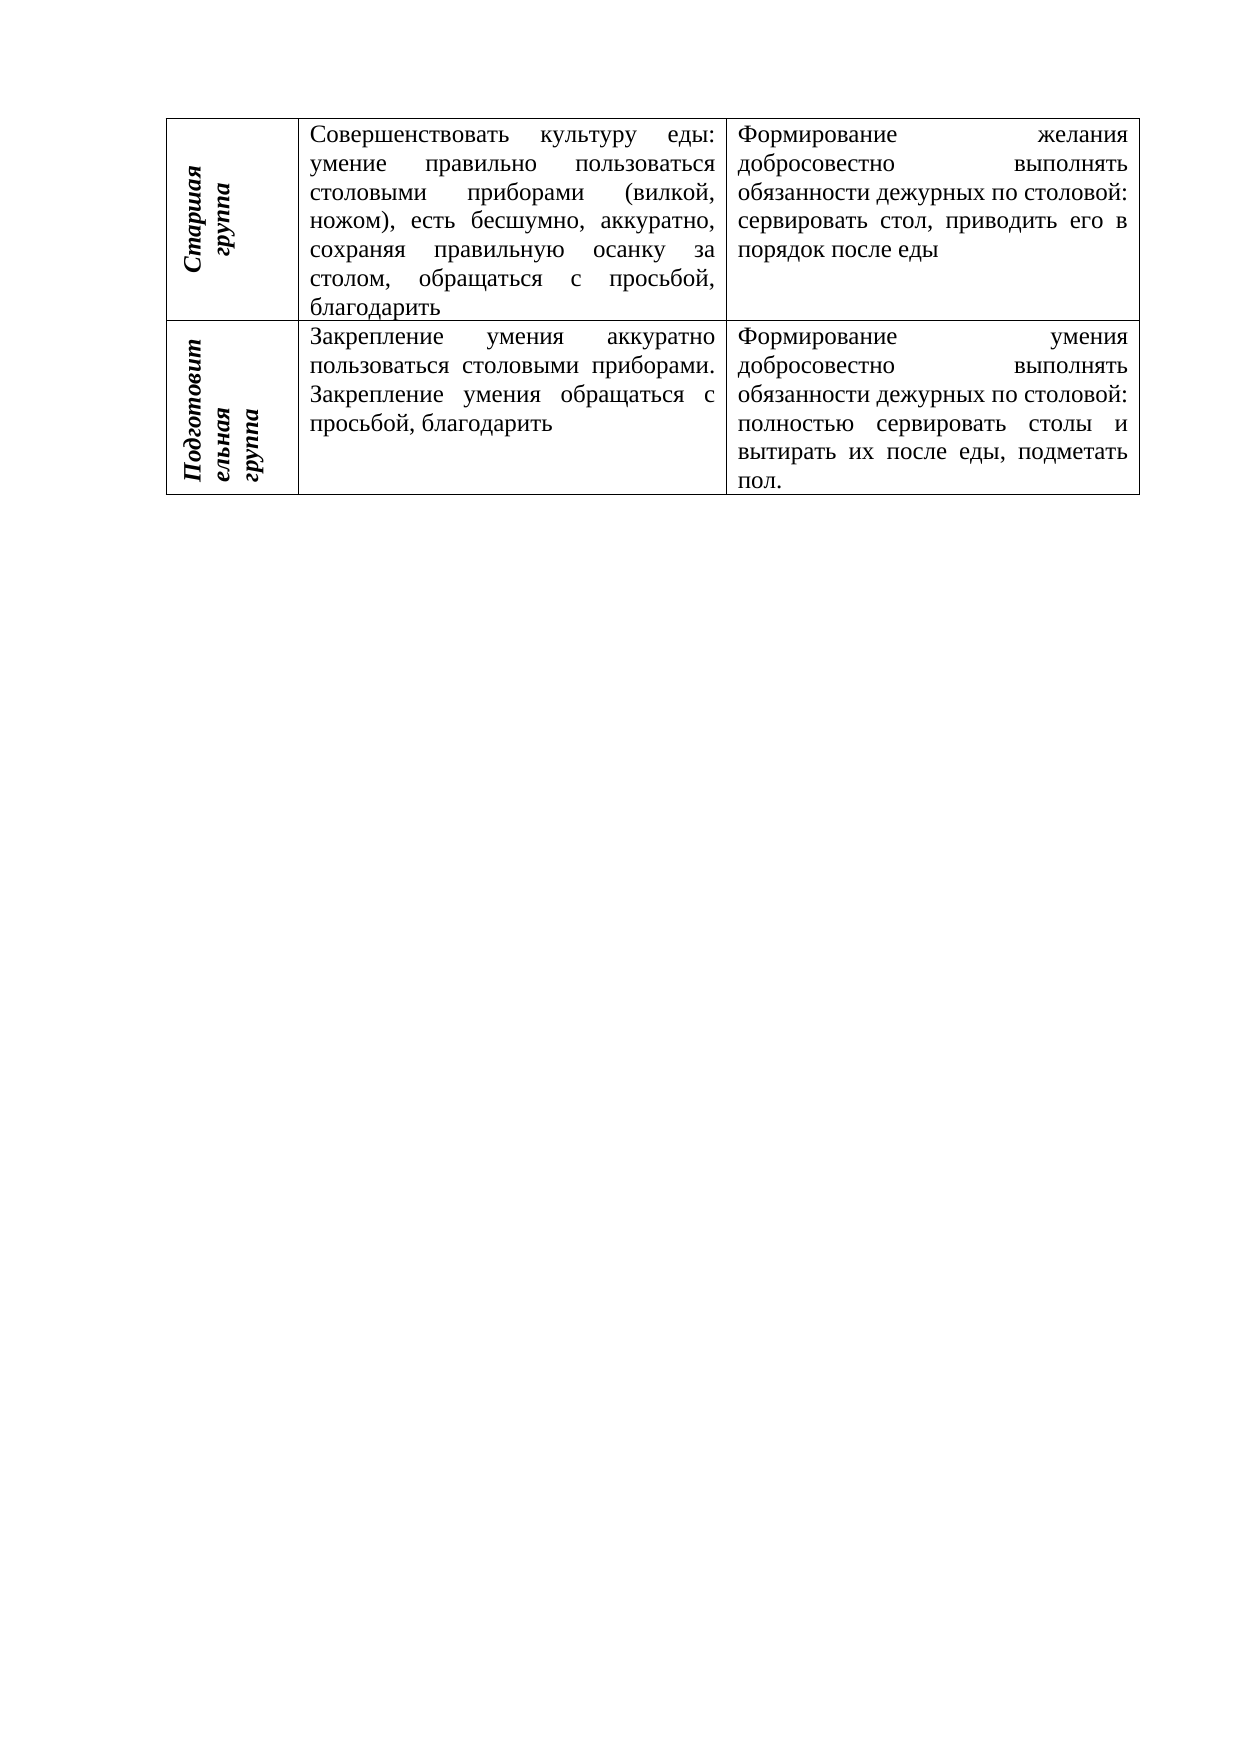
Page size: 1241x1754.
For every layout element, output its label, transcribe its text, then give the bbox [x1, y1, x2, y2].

table_cell Формирование желания добросовестно выполнять обязанности дежурных по столовой: сервировать стол, приводить его в порядок после еды [727, 119, 1139, 320]
table_cell Совершенствовать культуру еды: умение правильно пользоваться столовыми приборами (вилкой, ножом), есть бесшумно, аккуратно, сохраняя правильную осанку за столом, обращаться с просьбой, благодарить [299, 119, 726, 320]
table_cell Старшая группа [167, 119, 298, 320]
table_cell Закрепление умения аккуратно пользоваться столовыми приборами. Закрепление умения обращаться с просьбой, благодарить [299, 321, 726, 494]
table_cell Подготовительная группа [167, 321, 298, 494]
table_cell Формирование умения добросовестно выполнять обязанности дежурных по столовой: полностью сервировать столы и вытирать их после еды, подметать пол. [727, 321, 1139, 494]
